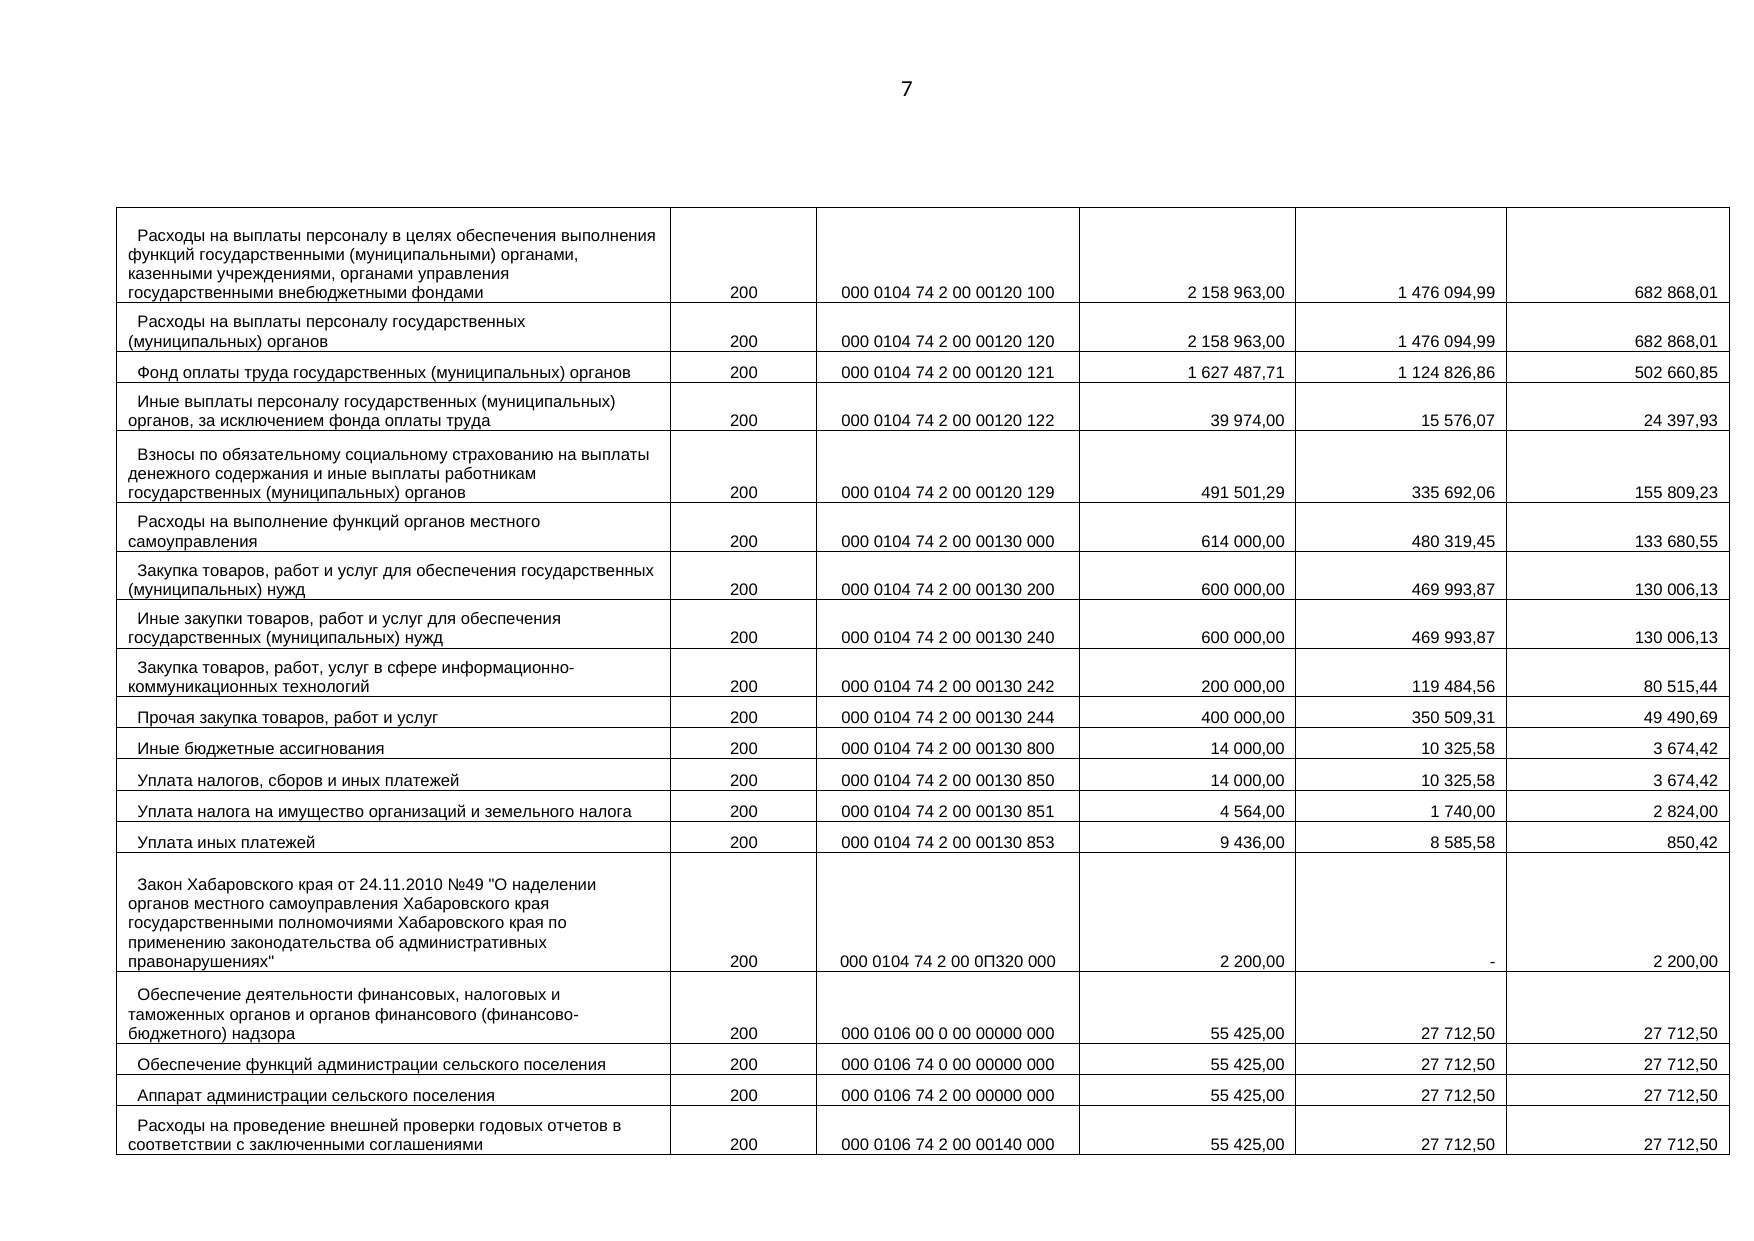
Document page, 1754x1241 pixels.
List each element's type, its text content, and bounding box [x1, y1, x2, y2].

table_cell 200 [671, 503, 816, 551]
table_cell 000 0104 74 2 00 00130 000 [817, 503, 1079, 551]
table_cell 682 868,01 [1507, 303, 1729, 351]
table_cell 80 515,44 [1507, 649, 1729, 696]
table_cell 200 [671, 972, 816, 1043]
table_cell 3 674,42 [1507, 728, 1729, 758]
table_cell 2 158 963,00 [1080, 208, 1295, 302]
table_cell Аппарат администрации сельского поселения [117, 1075, 670, 1105]
table_cell 000 0104 74 2 00 00120 100 [817, 208, 1079, 302]
table_cell Обеспечение деятельности финансовых, налоговых и таможенных органов и органов финансового (финансово-бюджетного) надзора [117, 972, 670, 1043]
table_cell 55 425,00 [1080, 972, 1295, 1043]
table_cell Закупка товаров, работ, услуг в сфере информационно-коммуникационных технологий [117, 649, 670, 696]
table_cell 000 0104 74 2 00 00120 129 [817, 431, 1079, 502]
table_cell Уплата иных платежей [117, 822, 670, 852]
table_cell 200 [671, 853, 816, 971]
table_cell Расходы на выполнение функций органов местного самоуправления [117, 503, 670, 551]
table_cell 600 000,00 [1080, 552, 1295, 599]
table_cell 1 124 826,86 [1296, 352, 1506, 382]
table_cell 27 712,50 [1296, 1044, 1506, 1074]
table_cell 27 712,50 [1296, 972, 1506, 1043]
table_cell 1 476 094,99 [1296, 208, 1506, 302]
table_cell 000 0106 00 0 00 00000 000 [817, 972, 1079, 1043]
table_cell 2 200,00 [1080, 853, 1295, 971]
table_cell 200 [671, 759, 816, 789]
table_cell 200 [671, 552, 816, 599]
table_cell 2 824,00 [1507, 791, 1729, 821]
table_cell 000 0104 74 2 00 00120 120 [817, 303, 1079, 351]
table_cell 200 [671, 208, 816, 302]
table_cell 27 712,50 [1507, 972, 1729, 1043]
table_cell 4 564,00 [1080, 791, 1295, 821]
table_cell Фонд оплаты труда государственных (муниципальных) органов [117, 352, 670, 382]
table_cell 000 0104 74 2 00 00130 800 [817, 728, 1079, 758]
table_cell 614 000,00 [1080, 503, 1295, 551]
table_cell 682 868,01 [1507, 208, 1729, 302]
table_cell 000 0104 74 2 00 00120 122 [817, 383, 1079, 430]
table_cell 1 627 487,71 [1080, 352, 1295, 382]
table_cell 200 [671, 822, 816, 852]
table_cell 000 0104 74 2 00 00130 242 [817, 649, 1079, 696]
table_cell Иные закупки товаров, работ и услуг для обеспечения государственных (муниципальных) нужд [117, 600, 670, 647]
table_cell 27 712,50 [1507, 1044, 1729, 1074]
table_cell 49 490,69 [1507, 697, 1729, 727]
table_cell 14 000,00 [1080, 759, 1295, 789]
table_cell 000 0104 74 2 00 00130 853 [817, 822, 1079, 852]
table_cell 130 006,13 [1507, 552, 1729, 599]
table_cell 000 0104 74 2 00 00120 121 [817, 352, 1079, 382]
table_cell 1 476 094,99 [1296, 303, 1506, 351]
table_cell 000 0104 74 2 00 00130 240 [817, 600, 1079, 647]
table_cell 27 712,50 [1296, 1106, 1506, 1154]
table_cell 200 [671, 431, 816, 502]
table_cell 200 [671, 352, 816, 382]
table_cell Прочая закупка товаров, работ и услуг [117, 697, 670, 727]
table_cell 10 325,58 [1296, 759, 1506, 789]
table_cell Уплата налога на имущество организаций и земельного налога [117, 791, 670, 821]
table_cell 350 509,31 [1296, 697, 1506, 727]
table_cell 480 319,45 [1296, 503, 1506, 551]
table_cell Иные выплаты персоналу государственных (муниципальных) органов, за исключением фонда оплаты труда [117, 383, 670, 430]
table_cell 000 0104 74 2 00 0П320 000 [817, 853, 1079, 971]
table_cell 1 740,00 [1296, 791, 1506, 821]
table_cell 335 692,06 [1296, 431, 1506, 502]
table_cell 24 397,93 [1507, 383, 1729, 430]
table_cell 27 712,50 [1507, 1106, 1729, 1154]
table_cell 3 674,42 [1507, 759, 1729, 789]
table_cell 55 425,00 [1080, 1075, 1295, 1105]
table_cell Расходы на выплаты персоналу государственных (муниципальных) органов [117, 303, 670, 351]
table_cell 2 200,00 [1507, 853, 1729, 971]
table_cell 600 000,00 [1080, 600, 1295, 647]
table_cell 27 712,50 [1507, 1075, 1729, 1105]
table_cell 200 [671, 1044, 816, 1074]
table_cell Закон Хабаровского края от 24.11.2010 №49 "О наделении органов местного самоуправления Хабаровского края государственными полномочиями Хабаровского края по применению законодательства об административных правонарушениях" [117, 853, 670, 971]
table_cell 200 [671, 791, 816, 821]
table_cell 15 576,07 [1296, 383, 1506, 430]
table_cell Закупка товаров, работ и услуг для обеспечения государственных (муниципальных) нужд [117, 552, 670, 599]
table_cell 200 000,00 [1080, 649, 1295, 696]
table_cell 2 158 963,00 [1080, 303, 1295, 351]
table_cell 469 993,87 [1296, 552, 1506, 599]
table_cell Обеспечение функций администрации сельского поселения [117, 1044, 670, 1074]
table_cell 200 [671, 600, 816, 647]
table_cell 10 325,58 [1296, 728, 1506, 758]
table_cell Взносы по обязательному социальному страхованию на выплаты денежного содержания и иные выплаты работникам государственных (муниципальных) органов [117, 431, 670, 502]
table_cell 200 [671, 1106, 816, 1154]
table_cell Иные бюджетные ассигнования [117, 728, 670, 758]
table_cell 200 [671, 1075, 816, 1105]
table_cell - [1296, 853, 1506, 971]
table_cell 200 [671, 697, 816, 727]
table_cell 200 [671, 728, 816, 758]
table_cell 000 0104 74 2 00 00130 200 [817, 552, 1079, 599]
table_cell 14 000,00 [1080, 728, 1295, 758]
table_cell Расходы на выплаты персоналу в целях обеспечения выполнения функций государственными (муниципальными) органами, казенными учреждениями, органами управления государственными внебюджетными фондами [117, 208, 670, 302]
table_cell 155 809,23 [1507, 431, 1729, 502]
table_cell 000 0104 74 2 00 00130 244 [817, 697, 1079, 727]
table_cell 000 0106 74 0 00 00000 000 [817, 1044, 1079, 1074]
table_cell 000 0106 74 2 00 00000 000 [817, 1075, 1079, 1105]
table_cell 55 425,00 [1080, 1044, 1295, 1074]
table_cell 000 0106 74 2 00 00140 000 [817, 1106, 1079, 1154]
table_cell 502 660,85 [1507, 352, 1729, 382]
table_cell 400 000,00 [1080, 697, 1295, 727]
table_cell 119 484,56 [1296, 649, 1506, 696]
table_cell 000 0104 74 2 00 00130 850 [817, 759, 1079, 789]
table_cell 200 [671, 303, 816, 351]
table_cell 000 0104 74 2 00 00130 851 [817, 791, 1079, 821]
table_cell 130 006,13 [1507, 600, 1729, 647]
table_cell 39 974,00 [1080, 383, 1295, 430]
table_cell 27 712,50 [1296, 1075, 1506, 1105]
table_cell 9 436,00 [1080, 822, 1295, 852]
table_cell 8 585,58 [1296, 822, 1506, 852]
table_cell 133 680,55 [1507, 503, 1729, 551]
table_cell 200 [671, 649, 816, 696]
table_cell Расходы на проведение внешней проверки годовых отчетов в соответствии с заключенными соглашениями [117, 1106, 670, 1154]
table_cell 200 [671, 383, 816, 430]
table_cell 491 501,29 [1080, 431, 1295, 502]
table_cell Уплата налогов, сборов и иных платежей [117, 759, 670, 789]
table_cell 469 993,87 [1296, 600, 1506, 647]
table_cell 55 425,00 [1080, 1106, 1295, 1154]
table_cell 850,42 [1507, 822, 1729, 852]
